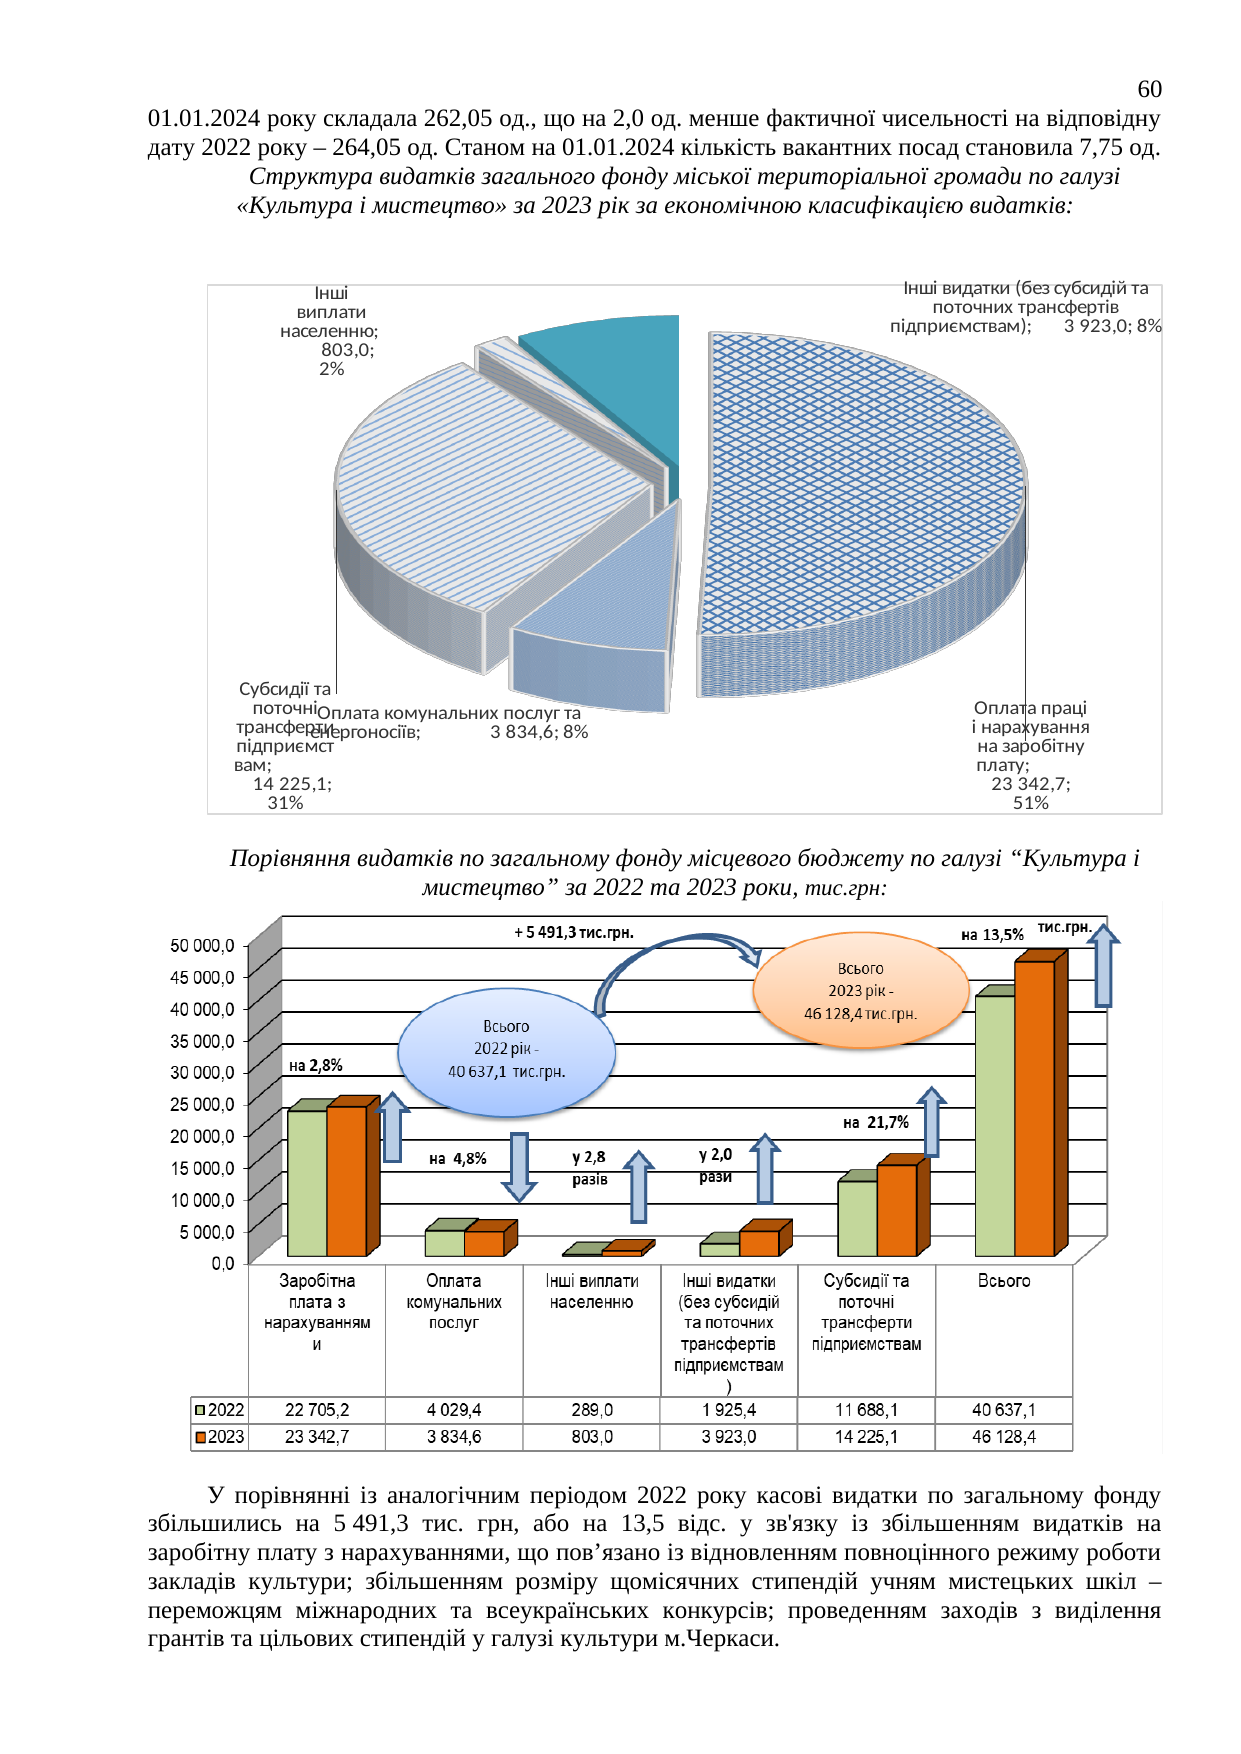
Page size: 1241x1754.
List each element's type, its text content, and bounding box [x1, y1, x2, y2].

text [148, 103, 1162, 161]
text Структура видатків загального фонду міської територіальної громади по галузі «Культура і мистецтво» за 2023 рік за економічною класифікацією видатків: [148, 161, 1162, 218]
text У порівнянні із аналогічним періодом 2022 року касові видатки по загальному фонду збільшились на 5 491,3 тис. грн, або на 13,5 відс. у зв'язку із збільшенням видатків на заробітну плату з нарахуваннями, що пов’язано із відновленням повноцінного режиму роботи закладів культури; збільшенням розміру щомісячних стипендій учням мистецьких шкіл – переможцям міжнародних та всеукраїнських конкурсів; проведенням заходів з виділення грантів та цільових стипендій у галузі культури м.Черкаси. [148, 1480, 1162, 1652]
picture [148, 901, 1163, 1454]
text Порівняння видатків по загальному фонду місцевого бюджету по галузі “Культура і мистецтво” за 2022 та 2023 роки, тис.грн: [148, 843, 1162, 901]
